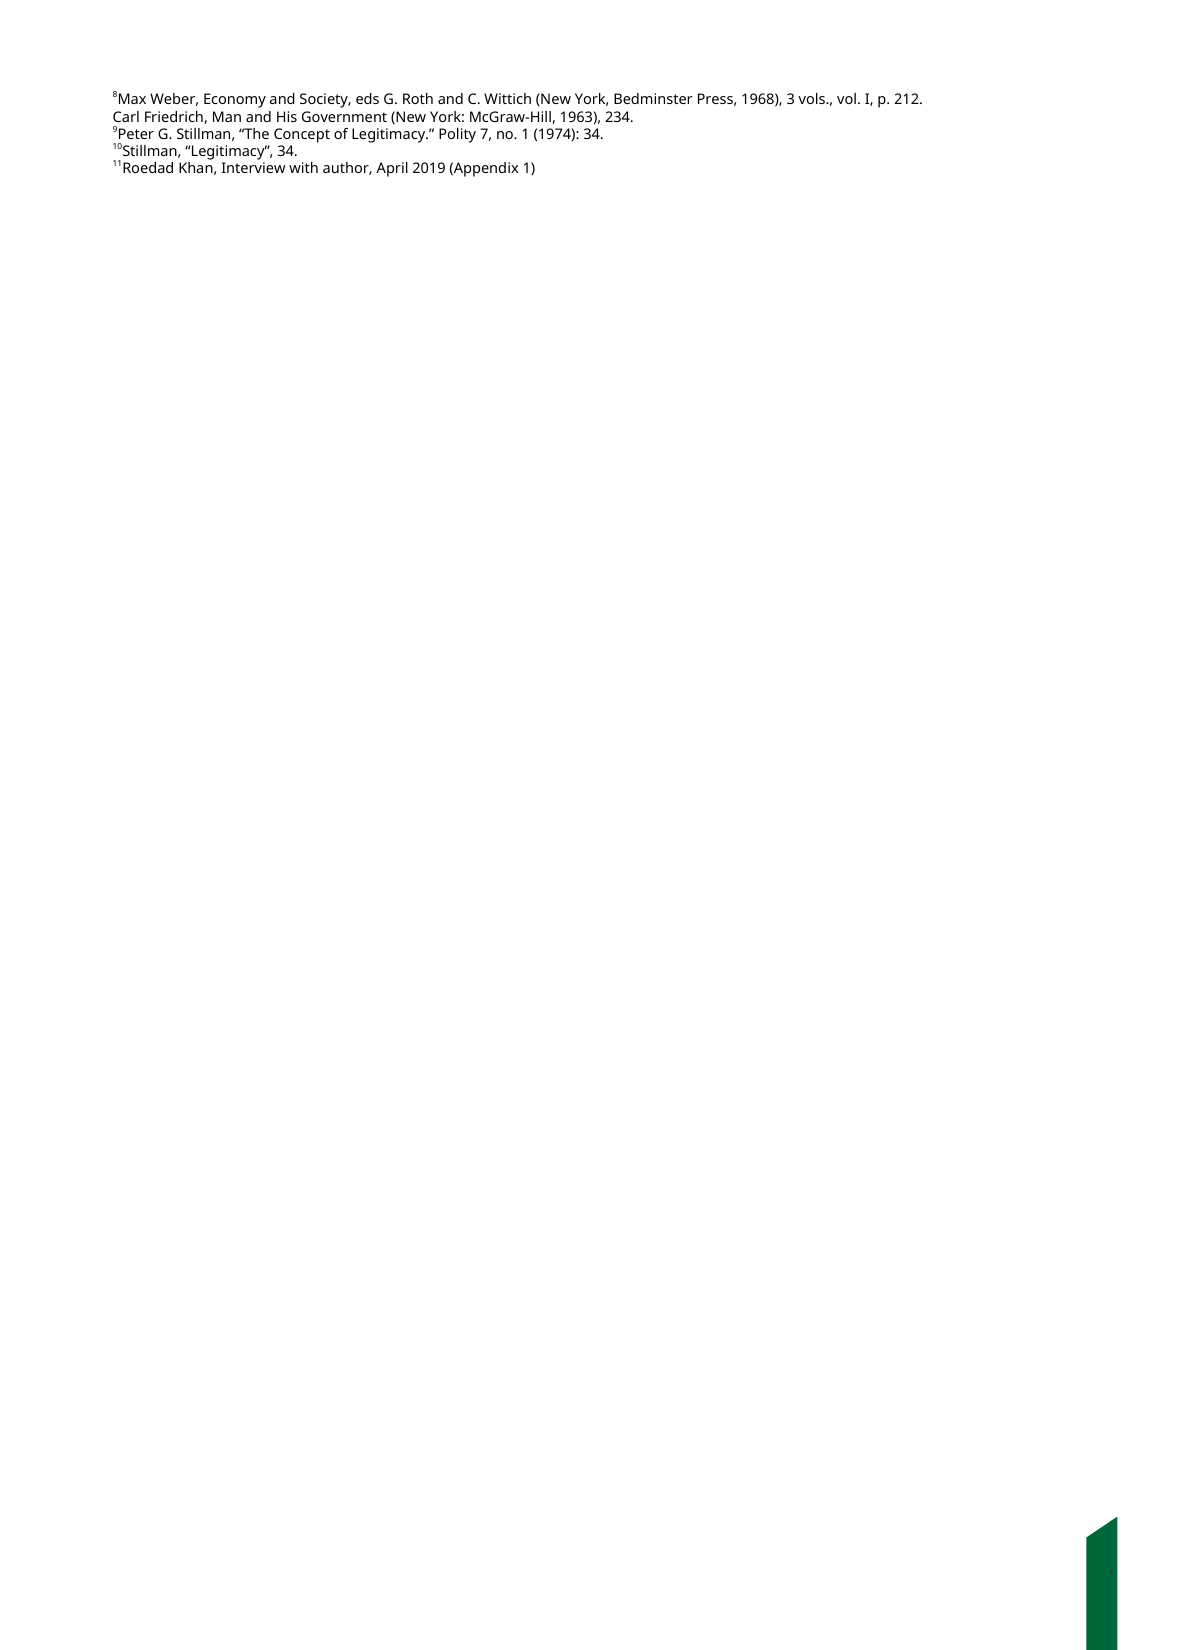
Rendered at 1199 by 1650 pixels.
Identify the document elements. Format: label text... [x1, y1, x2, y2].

text 11Roedad Khan, Interview with author, April 2019 (Appendix 1) [112, 159, 1132, 177]
text 10Stillman, “Legitimacy”, 34. [112, 143, 1132, 159]
text 8Max Weber, Economy and Society, eds G. Roth and C. Wittich (New York, Bedminster Press, 1968), 3 vols., vol. I, p. 212. Carl Friedrich, Man and His Government (New York: McGraw-Hill, 1963), 234. [112, 89, 948, 127]
text 9Peter G. Stillman, “The Concept of Legitimacy.” Polity 7, no. 1 (1974): 34. [112, 127, 1132, 143]
